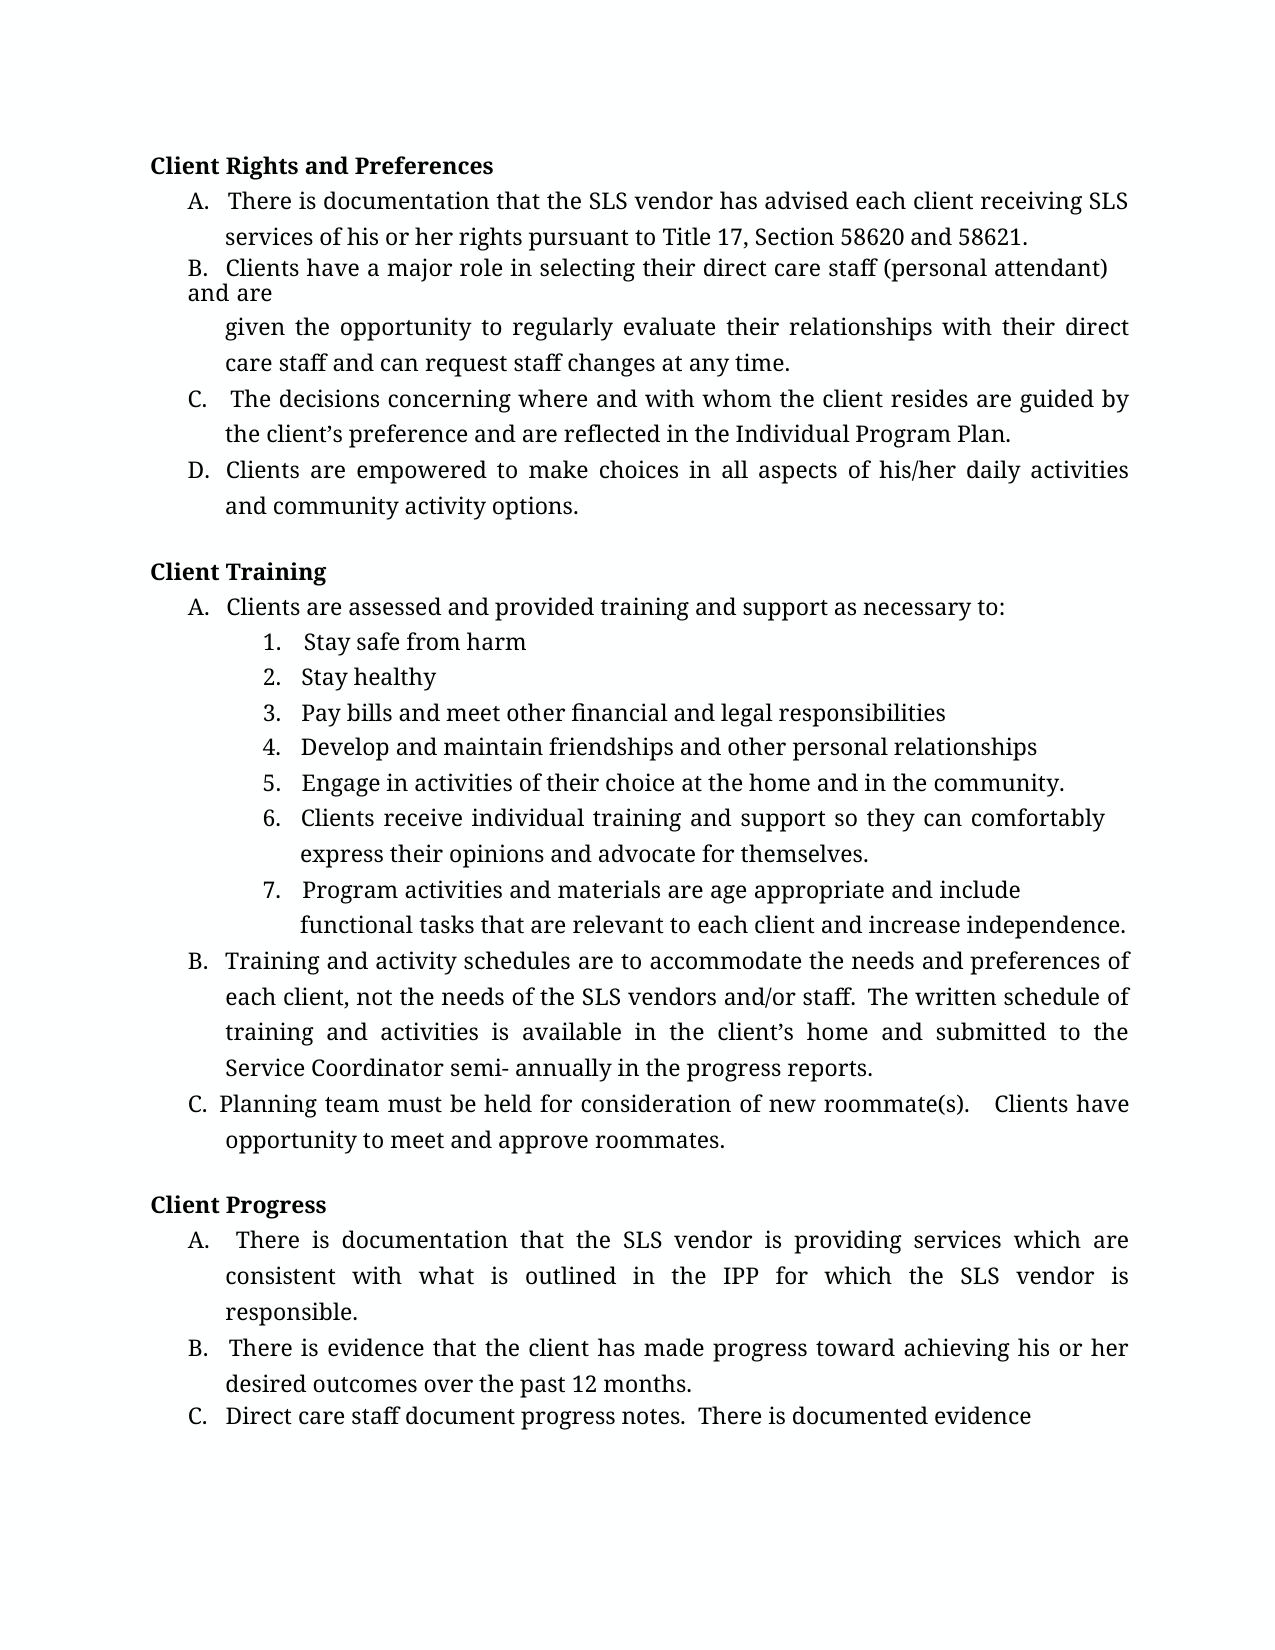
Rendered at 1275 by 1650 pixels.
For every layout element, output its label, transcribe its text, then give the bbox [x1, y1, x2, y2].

text 2. Stay healthy [263, 661, 1137, 692]
text Client Training [150, 556, 1137, 587]
text C. The decisions concerning where and with whom the client resides are guided by the client’s preference and are reflected in the Individual Program Plan. [187, 383, 1129, 449]
text 5. Engage in activities of their choice at the home and in the community. [262, 767, 1137, 798]
text given the opportunity to regularly evaluate their relationships with their direct care staff and can request staff changes at any time. [225, 311, 1129, 378]
text A. There is documentation that the SLS vendor is providing services which are consistent with what is outlined in the IPP for which the SLS vendor is responsible. [188, 1224, 1129, 1327]
text B. There is evidence that the client has made progress toward achieving his or her desired outcomes over the past 12 months. [188, 1332, 1129, 1399]
text 6. Clients receive individual training and support so they can comfortably express their opinions and advocate for themselves. [262, 802, 1129, 869]
text B. Training and activity schedules are to accommodate the needs and preferences of each client, not the needs of the SLS vendors and/or staff. The written schedule of training and activities is available in the client’s home and submitted to the Service Coordinator semi- annually in the progress reports. [188, 945, 1129, 1083]
text 4. Develop and maintain friendships and other personal relationships [262, 731, 1137, 763]
text A. There is documentation that the SLS vendor has advised each client receiving SLS services of his or her rights pursuant to Title 17, Section 58620 and 58621. [187, 185, 1129, 252]
text 1. Stay safe from harm [263, 626, 1137, 657]
text C. Planning team must be held for consideration of new roommate(s). Clients have opportunity to meet and approve roommates. [188, 1088, 1129, 1155]
text C. Direct care staff document progress notes. There is documented evidence [188, 1404, 1137, 1429]
text Client Progress [150, 1189, 1137, 1221]
text A. Clients are assessed and provided training and support as necessary to: [188, 591, 1137, 622]
text Client Rights and Preferences [150, 150, 1137, 181]
text 7. Program activities and materials are age appropriate and include functional tasks that are relevant to each client and increase independence. [262, 874, 1129, 941]
text 3. Pay bills and meet other financial and legal responsibilities [263, 696, 1137, 728]
text B. Clients have a major role in selecting their direct care staff (personal attendant) and are [187, 257, 1137, 307]
text D. Clients are empowered to make choices in all aspects of his/her daily activities and community activity options. [187, 454, 1129, 521]
